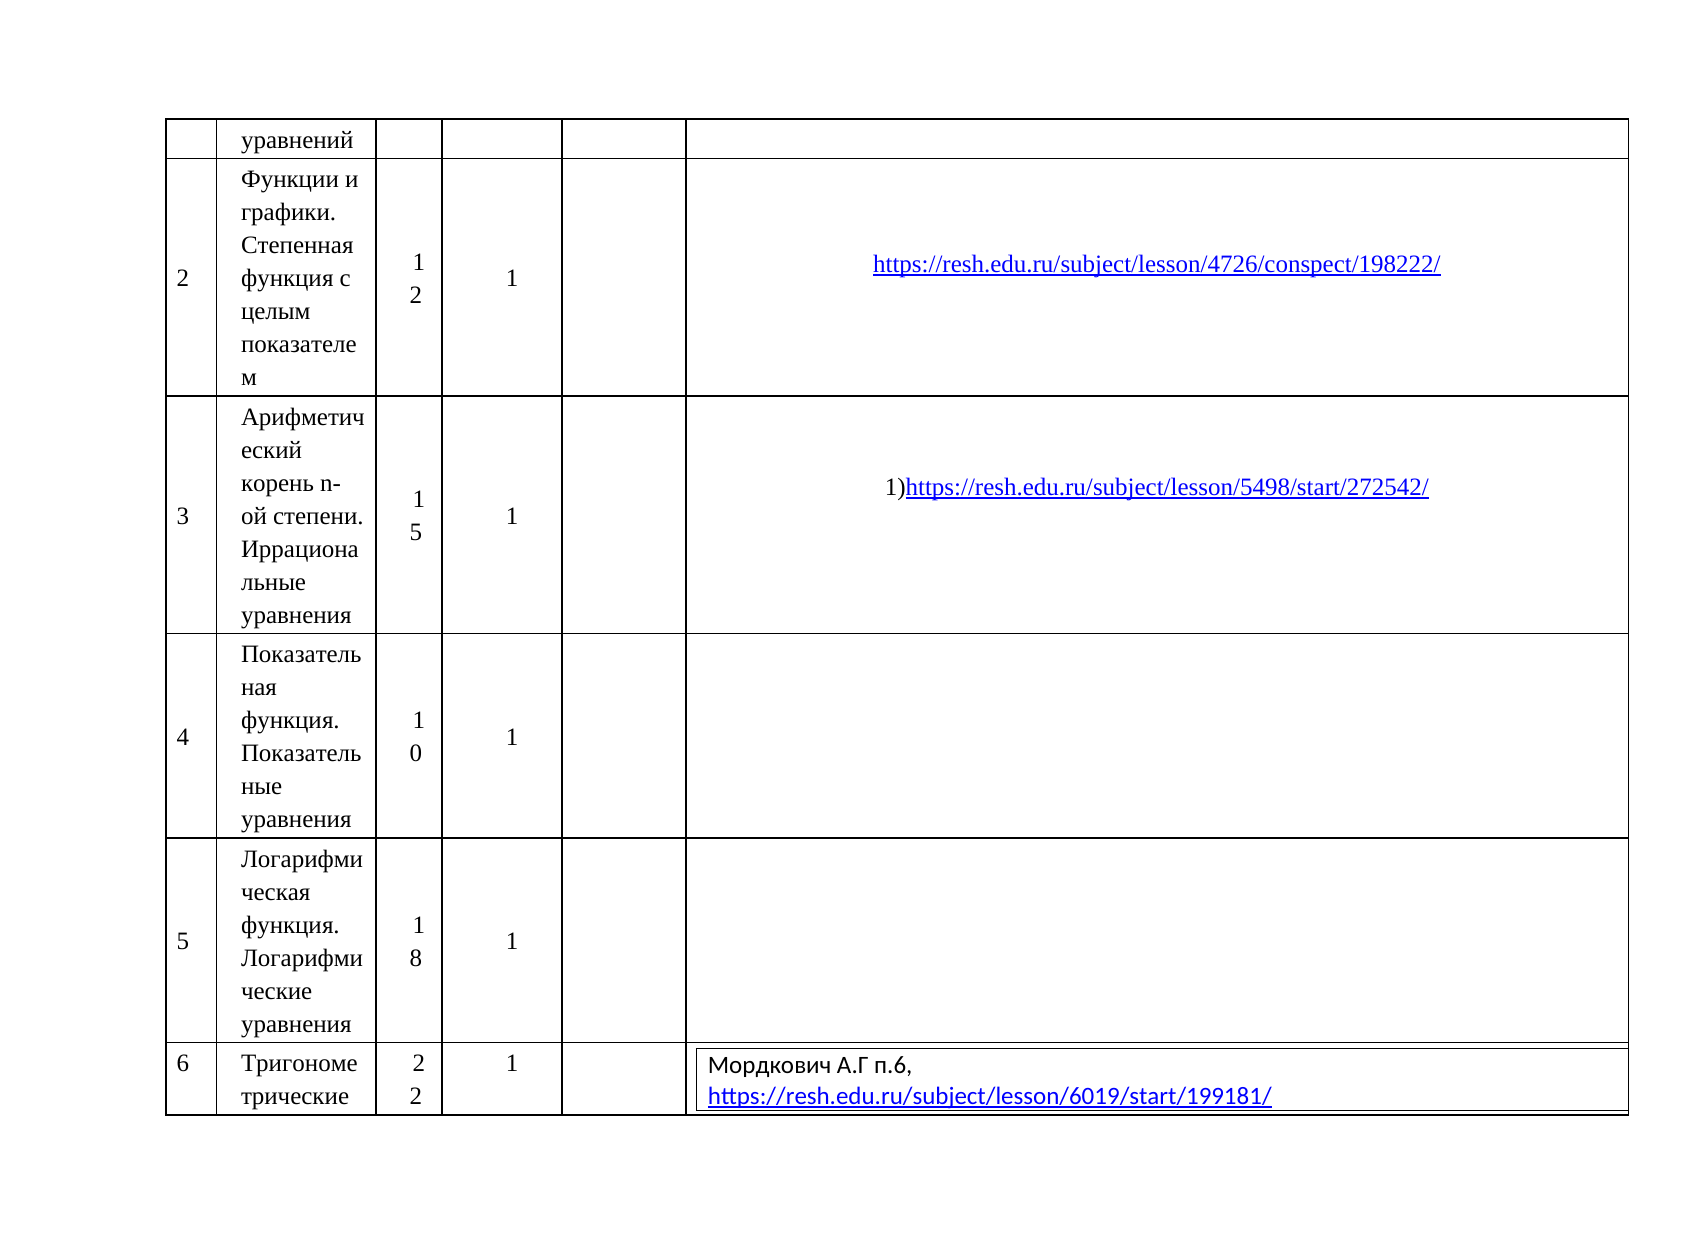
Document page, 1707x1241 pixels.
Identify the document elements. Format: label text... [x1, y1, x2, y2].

table_cell https://resh.edu.ru/subject/lesson/4726/conspect/198222/ [687, 159, 1628, 395]
table_cell [687, 1043, 1628, 1114]
table_cell 6 [167, 1043, 216, 1114]
table_cell 22 [377, 1043, 441, 1114]
table_cell 5 [167, 839, 216, 1041]
table_cell 4 [167, 634, 216, 837]
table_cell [687, 120, 1628, 157]
table_cell 24 [377, 120, 441, 157]
table_cell [687, 839, 1628, 1041]
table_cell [217, 120, 375, 157]
table_cell Функции и графики. Степенная функция с целым показателем [217, 159, 375, 395]
table_cell [563, 120, 685, 157]
table_cell Логарифмическая функция. Логарифмические уравнения [217, 839, 375, 1041]
table_cell 1 [443, 634, 561, 837]
table_cell 1)https://resh.edu.ru/subject/lesson/5498/start/272542/ [687, 397, 1628, 632]
table_cell 1 [443, 1043, 561, 1114]
table_cell 1 [167, 120, 216, 157]
table_cell [563, 1043, 685, 1114]
table_cell 18 [377, 839, 441, 1041]
table_cell 1 [443, 120, 561, 157]
table_cell [563, 397, 685, 632]
table_cell 2 [167, 159, 216, 395]
table_cell [563, 634, 685, 837]
table_cell 12 [377, 159, 441, 395]
table_cell 10 [377, 634, 441, 837]
table_cell 1 [443, 159, 561, 395]
table_cell [687, 634, 1628, 837]
table_cell Показательная функция. Показательные уравнения [217, 634, 375, 837]
table_cell 1 [443, 397, 561, 632]
table_cell [563, 159, 685, 395]
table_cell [217, 1043, 375, 1114]
table_cell 15 [377, 397, 441, 632]
table_cell 1 [443, 839, 561, 1041]
table_cell 3 [167, 397, 216, 632]
table_cell Арифметический корень n-ой степени. Иррациональные уравнения [217, 397, 375, 632]
table_cell [563, 839, 685, 1041]
